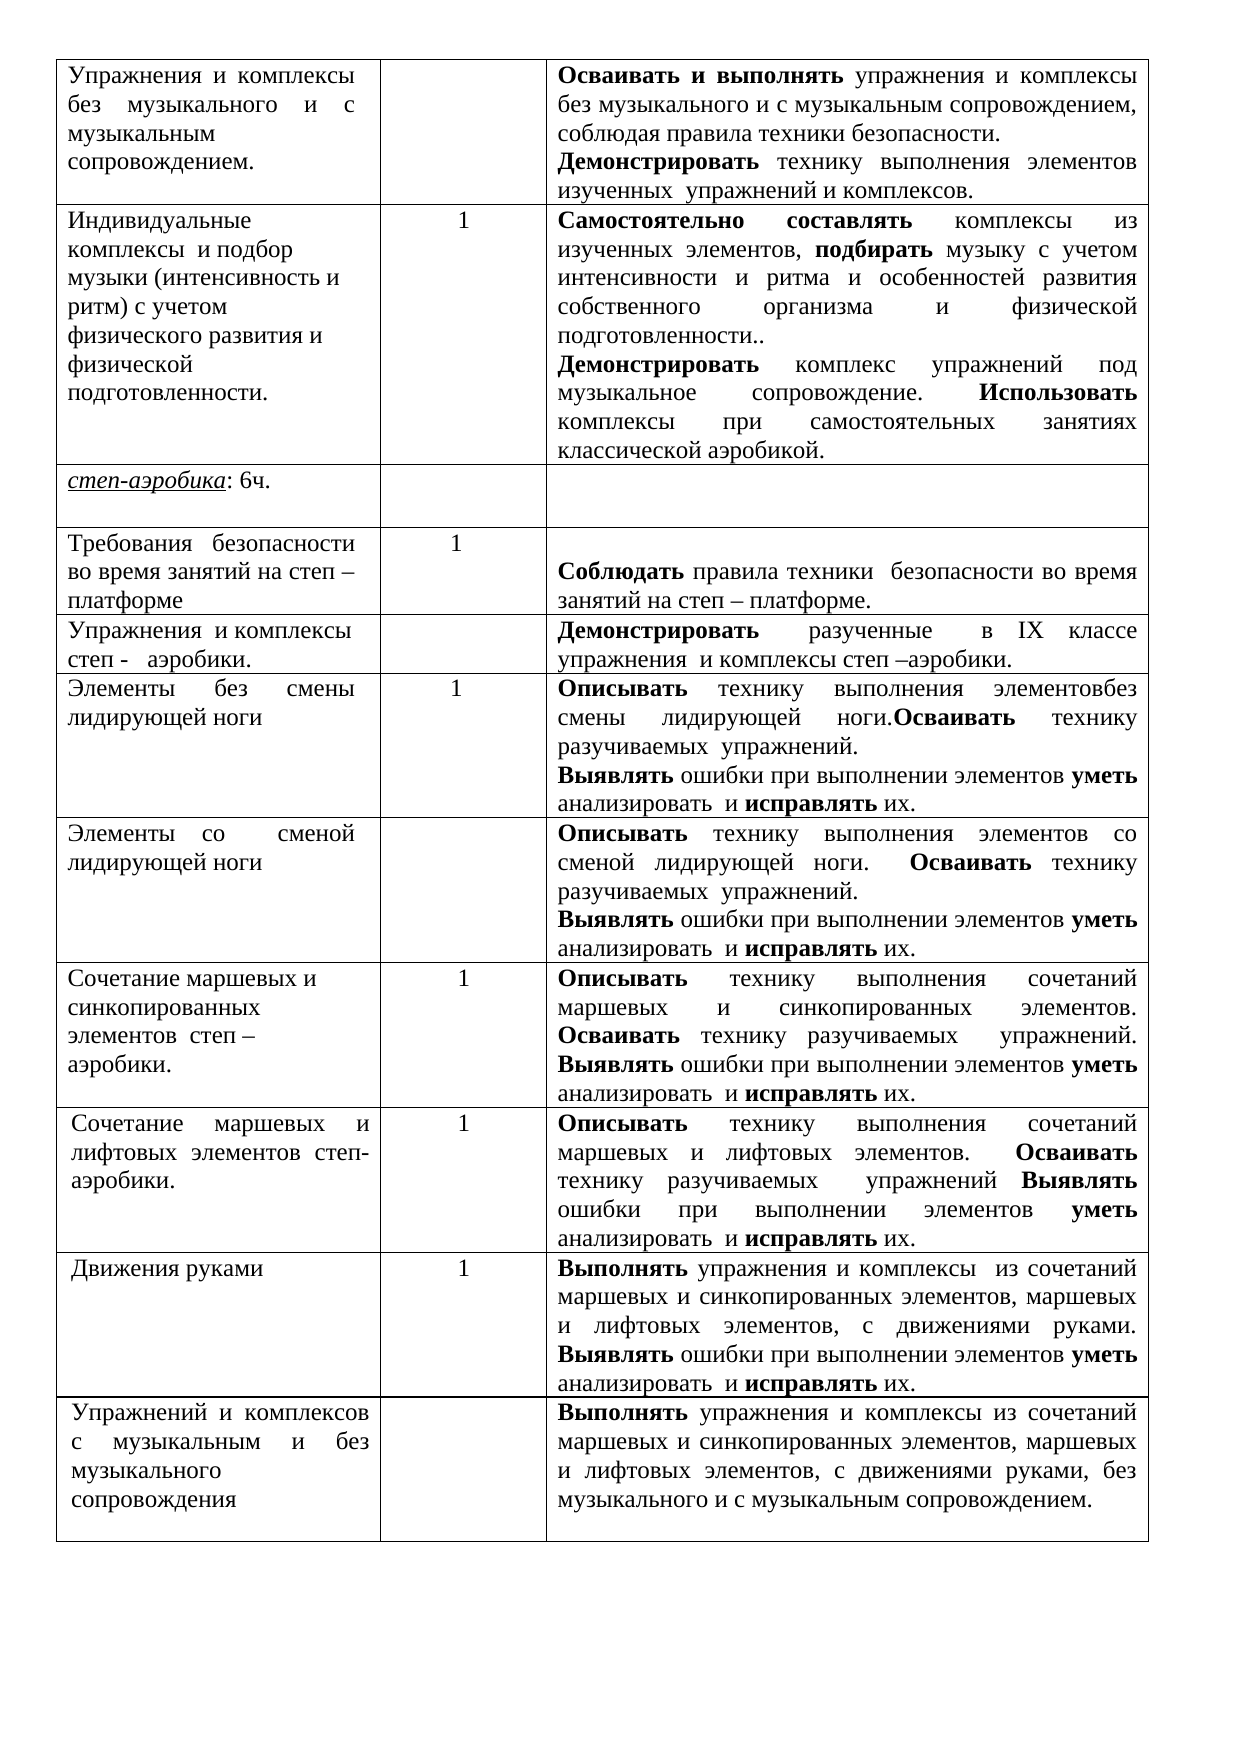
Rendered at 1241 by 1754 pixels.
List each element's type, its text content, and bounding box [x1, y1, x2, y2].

table_cell [381, 818, 546, 962]
table_cell 1 [381, 205, 546, 464]
table_cell [381, 1398, 546, 1541]
table_cell Выполнять упражнения и комплексы из сочетаний маршевых и синкопированных элементов, маршевых и лифтовых элементов, с движениями руками. Выявлять ошибки при выполнении элементов уметь анализировать и исправлять их. [547, 1253, 1148, 1396]
table_cell Требования безопасности во время занятий на степ – платформе [57, 528, 380, 614]
table_cell Сочетание маршевых и лифтовых элементов степ- аэробики. [57, 1108, 380, 1252]
table_cell 1 [381, 1108, 546, 1252]
table_cell степ-аэробика: 6ч. [57, 465, 380, 527]
table_cell Соблюдать правила техники безопасности во время занятий на степ – платформе. [547, 528, 1148, 614]
table_cell [381, 465, 546, 527]
table_cell 1 [381, 963, 546, 1107]
table_cell Описывать технику выполнения сочетаний маршевых и лифтовых элементов. Осваивать технику разучиваемых упражнений Выявлять ошибки при выполнении элементов уметь анализировать и исправлять их. [547, 1108, 1148, 1252]
table_cell Описывать технику выполнения сочетаний маршевых и синкопированных элементов. Осваивать технику разучиваемых упражнений. Выявлять ошибки при выполнении элементов уметь анализировать и исправлять их. [547, 963, 1148, 1107]
table_cell 1 [381, 528, 546, 614]
table_cell [381, 615, 546, 672]
table_cell Индивидуальные комплексы и подбор музыки (интенсивность и ритм) с учетом физического развития и физической подготовленности. [57, 205, 380, 464]
table_cell Упражнения и комплексы без музыкального и с музыкальным сопровождением. [57, 60, 380, 204]
table_cell Осваивать и выполнять упражнения и комплексы без музыкального и с музыкальным сопровождением, соблюдая правила техники безопасности. Демонстрировать технику выполнения элементов изученных упражнений и комплексов. [547, 60, 1148, 204]
table_cell Выполнять упражнения и комплексы из сочетаний маршевых и синкопированных элементов, маршевых и лифтовых элементов, с движениями руками, без музыкального и с музыкальным сопровождением. [547, 1398, 1148, 1541]
table_cell Самостоятельно составлять комплексы из изученных элементов, подбирать музыку с учетом интенсивности и ритма и особенностей развития собственного организма и физической подготовленности.. Демонстрировать комплекс упражнений под музыкальное сопровождение. Использовать комплексы при самостоятельных занятиях классической аэробикой. [547, 205, 1148, 464]
table_cell 1 [381, 1253, 546, 1396]
table_cell Демонстрировать разученные в IX классе упражнения и комплексы степ –аэробики. [547, 615, 1148, 672]
table_cell 1 [381, 674, 546, 817]
table_cell Движения руками [57, 1253, 380, 1396]
table_cell Упражнений и комплексов с музыкальным и без музыкального сопровождения [57, 1398, 380, 1541]
table_cell [547, 465, 1148, 527]
table_cell Описывать технику выполнения элементовбез смены лидирующей ноги.Осваивать технику разучиваемых упражнений. Выявлять ошибки при выполнении элементов уметь анализировать и исправлять их. [547, 674, 1148, 817]
table_cell Описывать технику выполнения элементов со сменой лидирующей ноги. Осваивать технику разучиваемых упражнений. Выявлять ошибки при выполнении элементов уметь анализировать и исправлять их. [547, 818, 1148, 962]
table_cell Упражнения и комплексы степ - аэробики. [57, 615, 380, 672]
table_cell Элементы без смены лидирующей ноги [57, 674, 380, 817]
table_cell Сочетание маршевых и синкопированных элементов степ –аэробики. [57, 963, 380, 1107]
table_cell Элементы со сменой лидирующей ноги [57, 818, 380, 962]
table_cell [381, 60, 546, 204]
